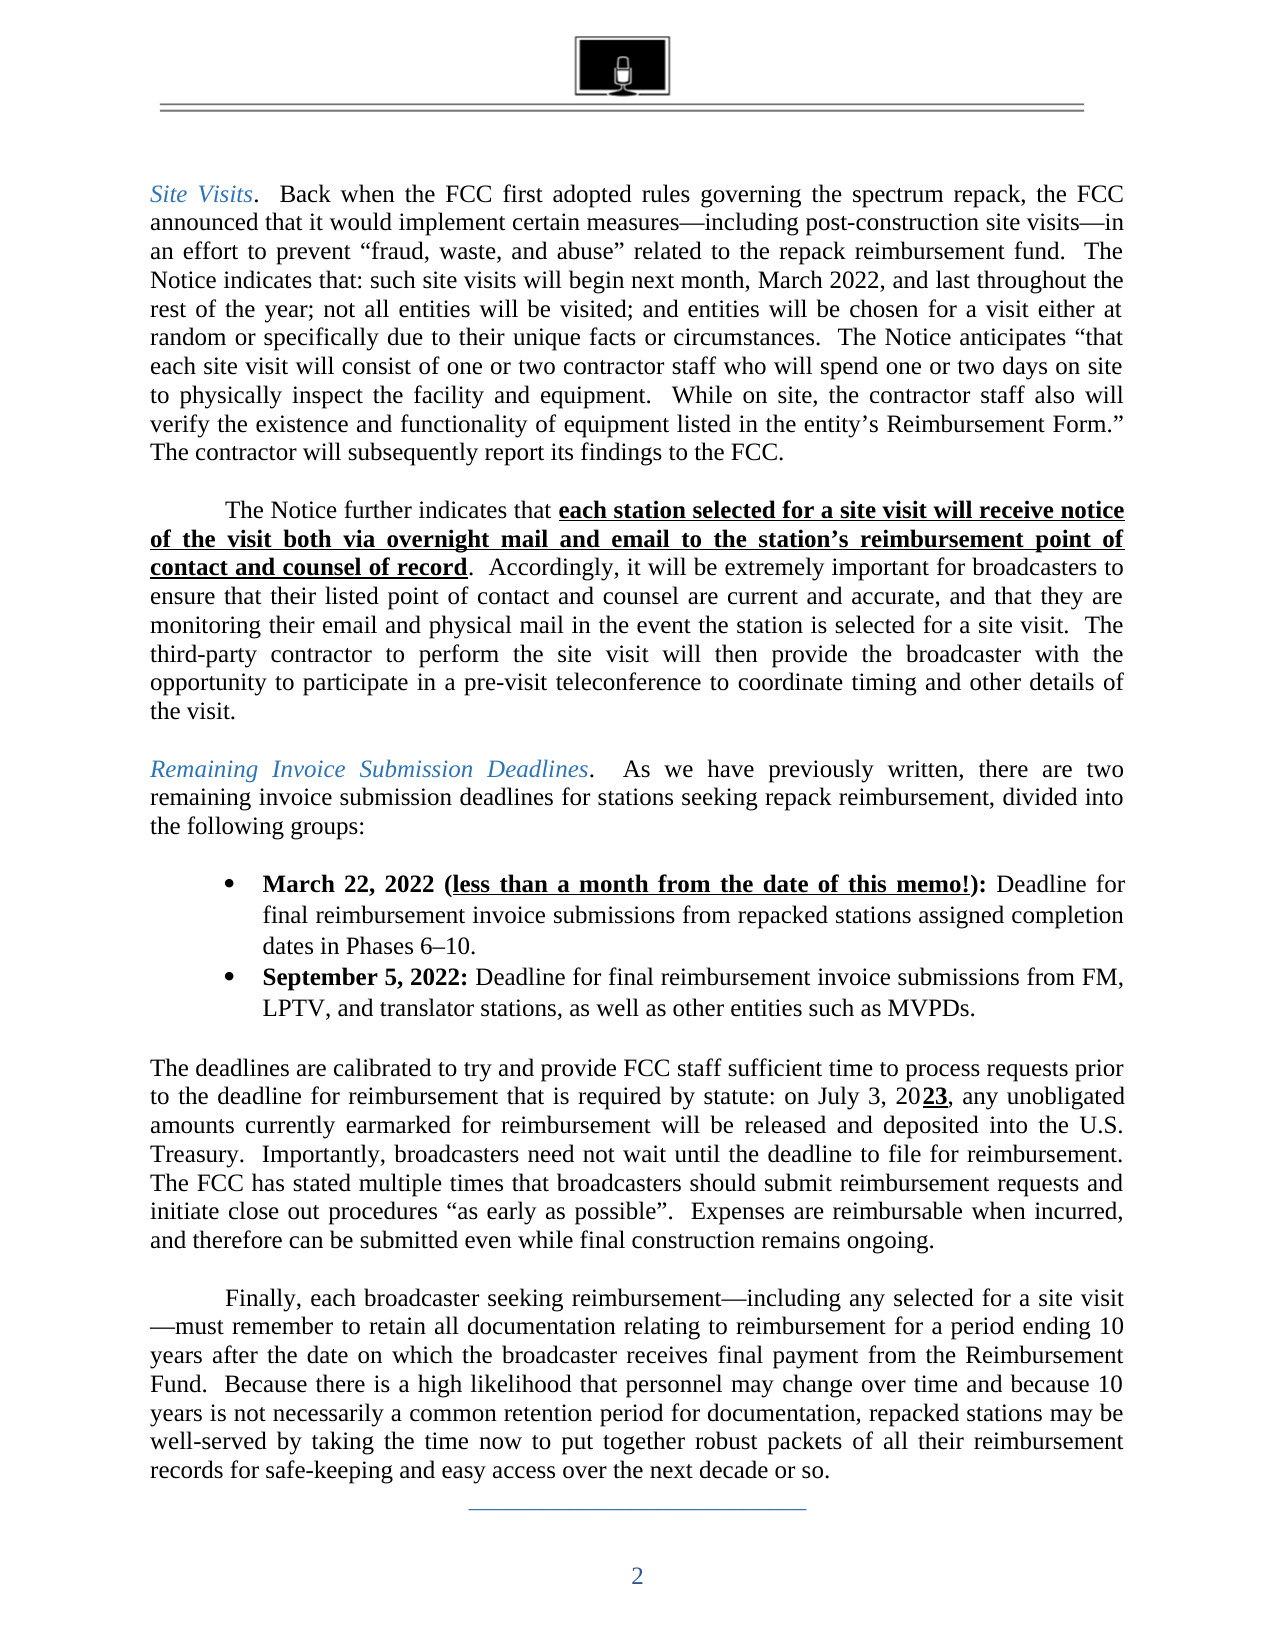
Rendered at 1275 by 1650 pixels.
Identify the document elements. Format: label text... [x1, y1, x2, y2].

text Finally, each broadcaster seeking reimbursement—including any selected for a site visit—must remember to retain all documentation relating to reimbursement for a period ending 10 years after the date on which the broadcaster receives final payment from the Reimbursement Fund. Because there is a high likelihood that personnel may change over time and because 10 years is not necessarily a common retention period for documentation, repacked stations may be well-served by taking the time now to put together robust packets of all their reimbursement records for safe-keeping and easy access over the next decade or so. [150, 1283, 1125, 1484]
list September 5, 2022: Deadline for final reimbursement invoice submissions from FM, LPTV, and translator stations, as well as other entities such as MVPDs. [225, 962, 1125, 1022]
text The Notice further indicates that each station selected for a site visit will receive notice of the visit both via overnight mail and email to the station’s reimbursement point of contact and counsel of record. Accordingly, it will be extremely important for broadcasters to ensure that their listed point of contact and counsel are current and accurate, and that they are monitoring their email and physical mail in the event the station is selected for a site visit. The third-party contractor to perform the site visit will then provide the broadcaster with the opportunity to participate in a pre-visit teleconference to coordinate timing and other details of the visit. [150, 550, 1125, 725]
text Remaining Invoice Submission Deadlines. As we have previously written, there are two remaining invoice submission deadlines for stations seeking repack reimbursement, divided into the following groups: [150, 754, 1125, 840]
picture [150, 28, 1095, 150]
text ___________________________ [150, 1484, 1125, 1513]
text The deadlines are calibrated to try and provide FCC staff sufficient time to process requests prior to the deadline for reimbursement that is required by statute: on July 3, 2023, any unobligated amounts currently earmarked for reimbursement will be released and deposited into the U.S. Treasury. Importantly, broadcasters need not wait until the deadline to file for reimbursement. The FCC has stated multiple times that broadcasters should submit reimbursement requests and initiate close out procedures “as early as possible”. Expenses are reimbursable when incurred, and therefore can be submitted even while final construction remains ongoing. [150, 1053, 1125, 1254]
text The Notice further indicates that each station selected for a site visit will receive notice of the visit both via overnight mail and email to the station’s reimbursement point of contact and counsel of record. Accordingly, it will be extremely important for broadcasters to ensure that their listed point of contact and counsel are current and accurate, and that they are monitoring their email and physical mail in the event the station is selected for a site visit. The third-party contractor to perform the site visit will then provide the broadcaster with the opportunity to participate in a pre-visit teleconference to coordinate timing and other details of the visit. [150, 495, 1125, 549]
list March 22, 2022 (less than a month from the date of this memo!): Deadline for final reimbursement invoice submissions from repacked stations assigned completion dates in Phases 6–10. [225, 869, 1125, 959]
text Site Visits. Back when the FCC first adopted rules governing the spectrum repack, the FCC announced that it would implement certain measures—including post-construction site visits—in an effort to prevent “fraud, waste, and abuse” related to the repack reimbursement fund. The Notice indicates that: such site visits will begin next month, March 2022, and last throughout the rest of the year; not all entities will be visited; and entities will be chosen for a visit either at random or specifically due to their unique facts or circumstances. The Notice anticipates “that each site visit will consist of one or two contractor staff who will spend one or two days on site to physically inspect the facility and equipment. While on site, the contractor staff also will verify the existence and functionality of equipment listed in the entity’s Reimbursement Form.” The contractor will subsequently report its findings to the FCC. [150, 179, 1125, 466]
